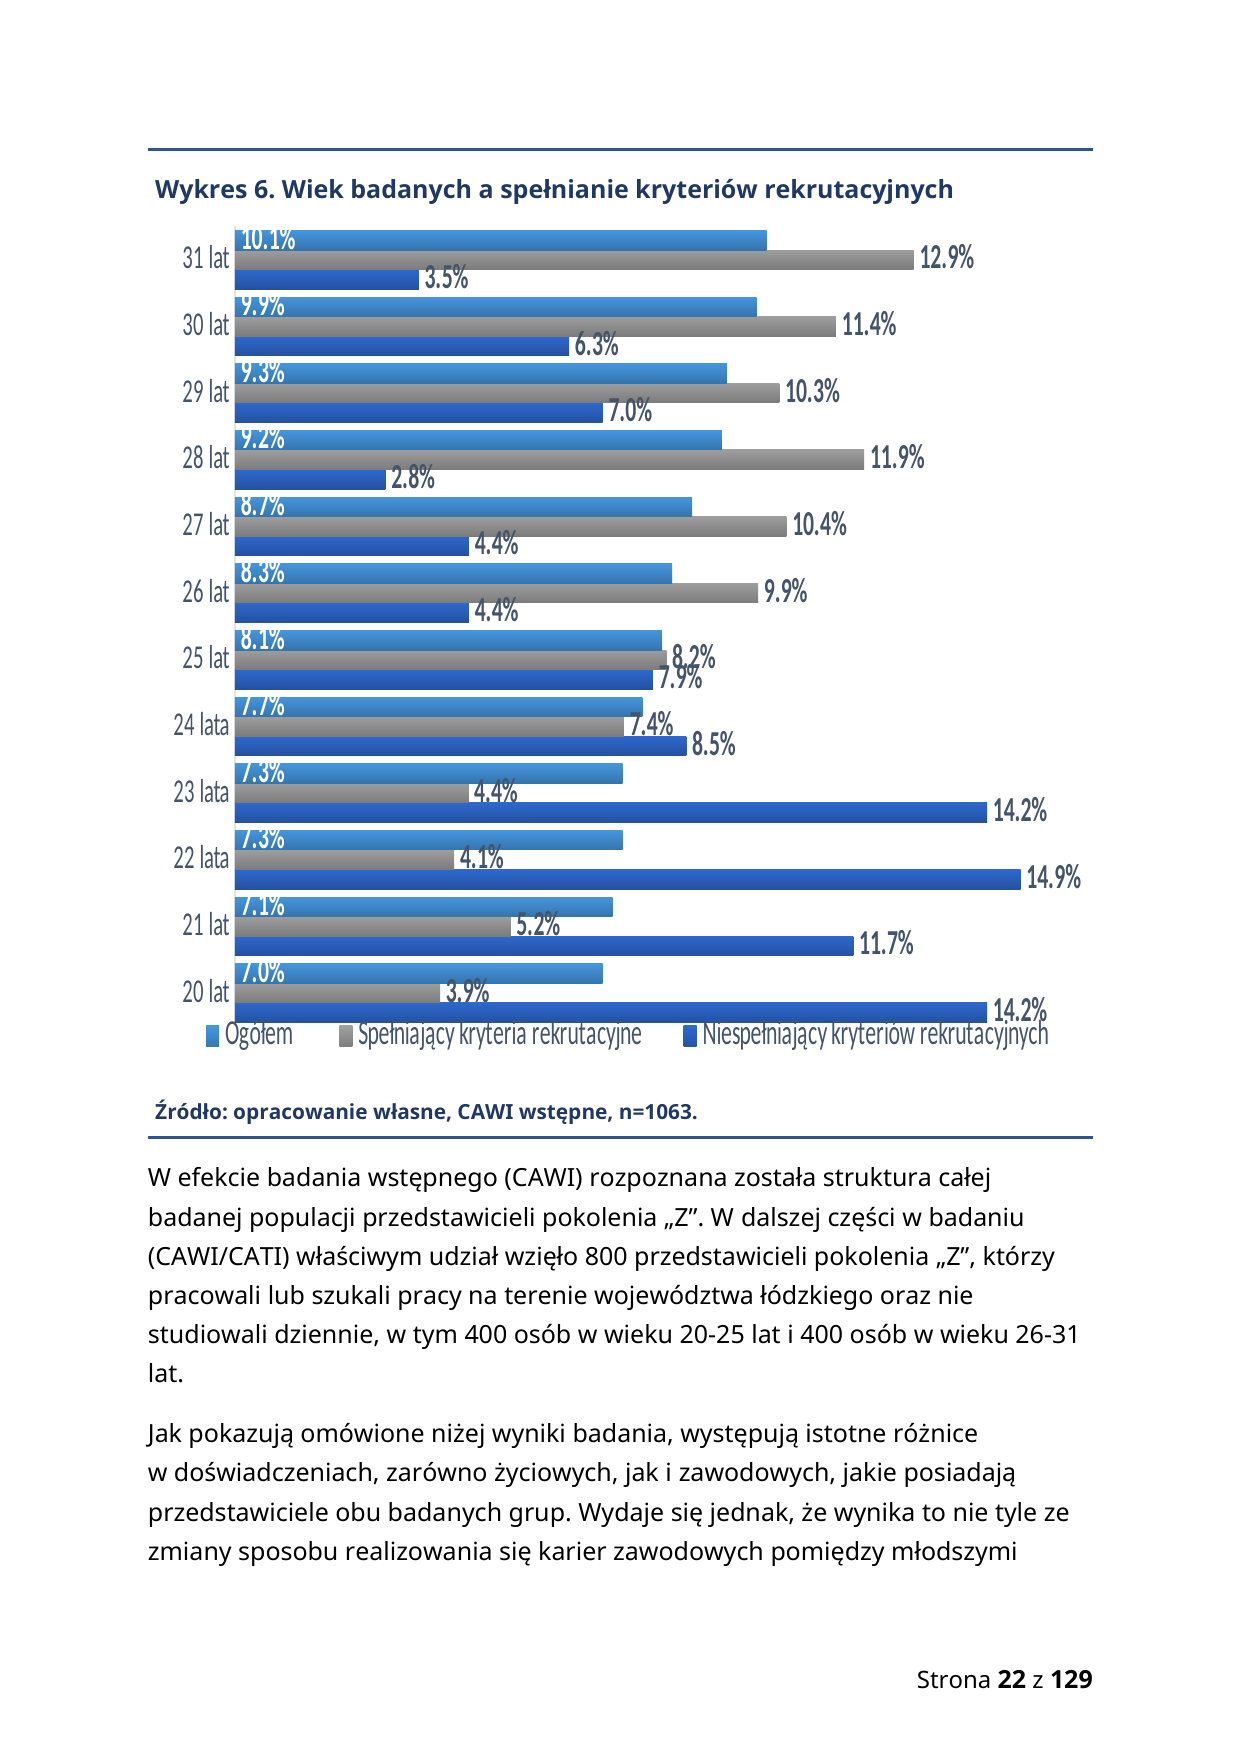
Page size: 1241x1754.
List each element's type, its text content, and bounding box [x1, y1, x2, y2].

table_header Wykres 6. Wiek badanych a spełnianie kryteriów rekrutacyjnych Źródło: opracowanie własne, CAWI wstępne, n=1063. [148, 151, 1093, 1136]
text W efekcie badania wstępnego (CAWI) rozpoznana została struktura całej badanej populacji przedstawicieli pokolenia „Z”. W dalszej części w badaniu (CAWI/CATI) właściwym udział wzięło 800 przedstawicieli pokolenia „Z”, którzy pracowali lub szukali pracy na terenie województwa łódzkiego oraz nie studiowali dziennie, w tym 400 osób w wieku 20-25 lat i 400 osób w wieku 26-31 lat. [148, 1160, 1093, 1390]
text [148, 1416, 1093, 1567]
